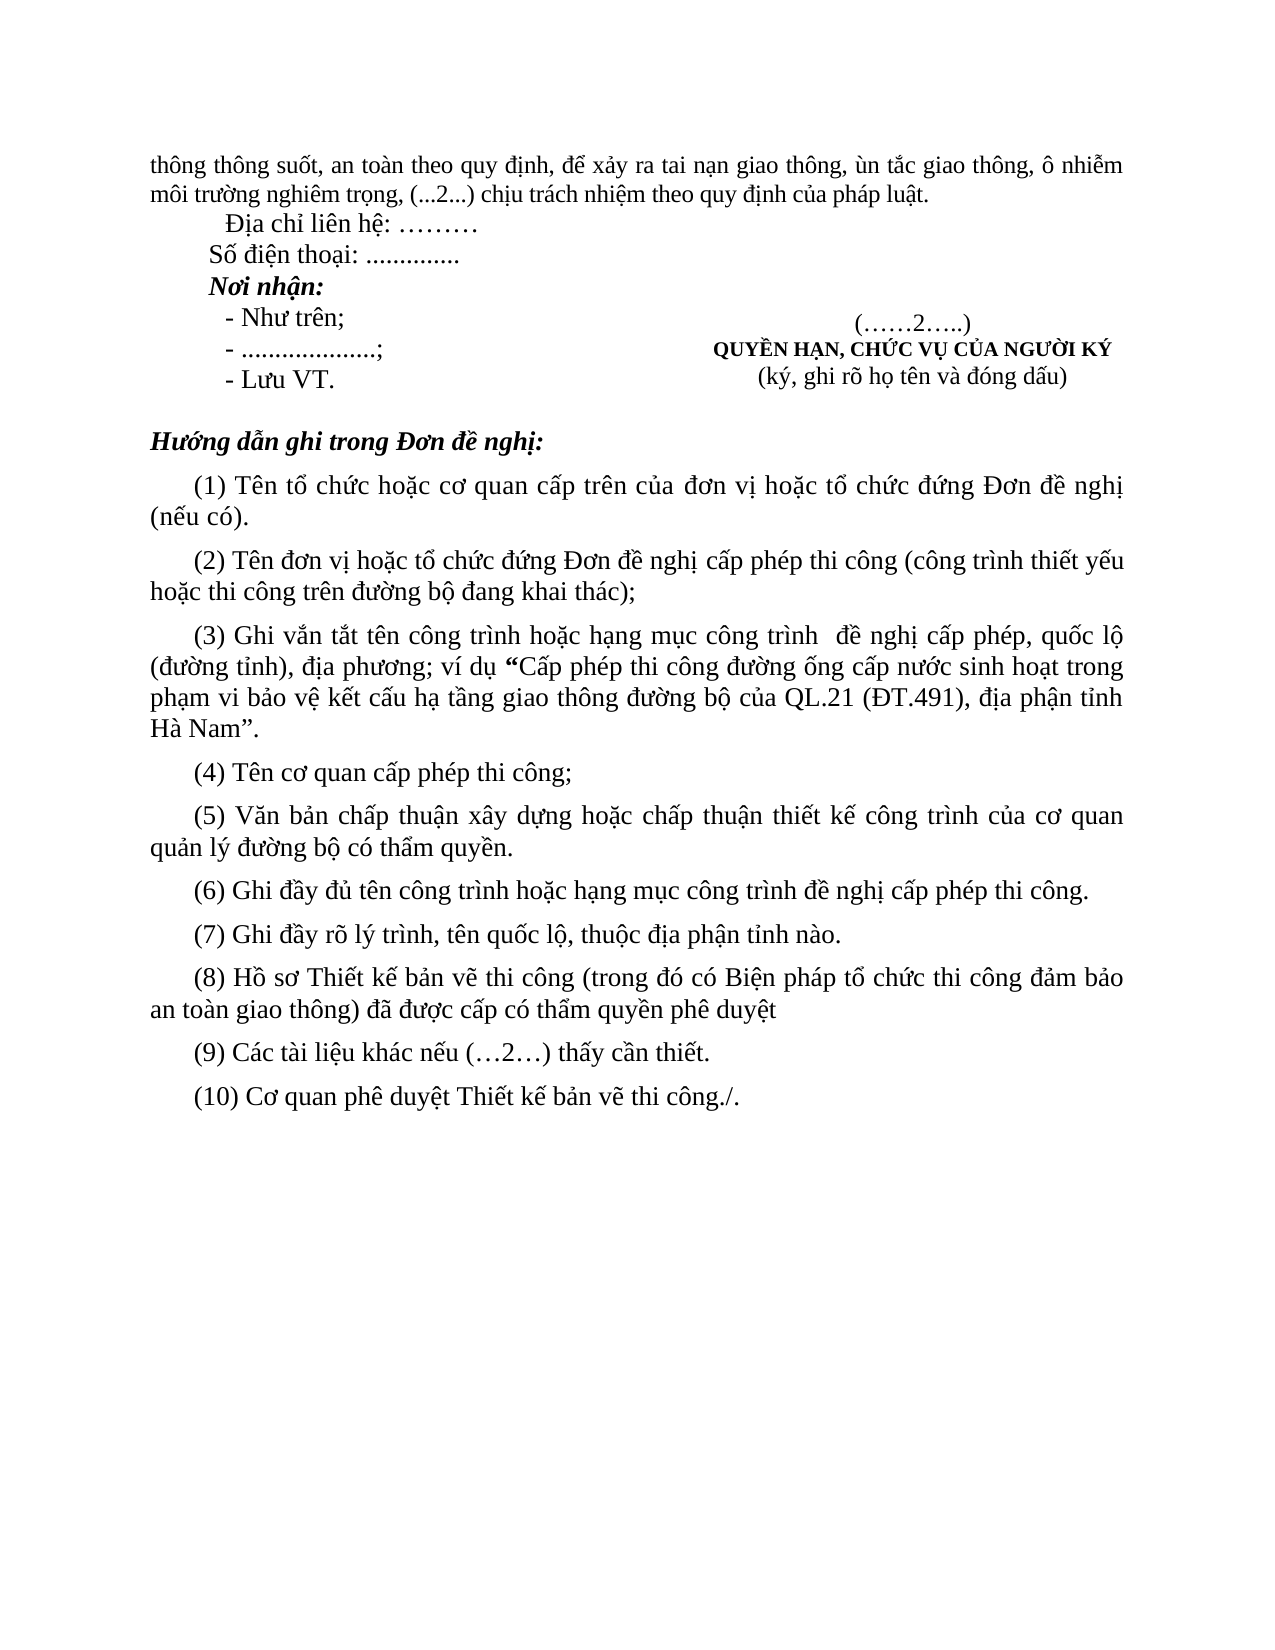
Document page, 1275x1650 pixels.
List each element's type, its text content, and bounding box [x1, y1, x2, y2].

text (8) Hồ sơ Thiết kế bản vẽ thi công (trong đó có Biện pháp tổ chức thi công đảm bảo an toàn giao thông) đã được cấp có thẩm quyền phê duyệt [150, 962, 1125, 1024]
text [150, 150, 1125, 207]
text - ....................; [208, 332, 1125, 363]
text (10) Cơ quan phê duyệt Thiết kế bản vẽ thi công./. [150, 1080, 1125, 1111]
text (2) Tên đơn vị hoặc tổ chức đứng Đơn đề nghị cấp phép thi công (công trình thiết yếu hoặc thi công trên đường bộ đang khai thác); [150, 544, 1125, 606]
text Nơi nhận: [208, 270, 1125, 301]
text (7) Ghi đầy rõ lý trình, tên quốc lộ, thuộc địa phận tỉnh nào. [150, 918, 1125, 949]
text Địa chỉ liên hệ: ……… [150, 207, 1125, 239]
text Số điện thoại: .............. [150, 239, 1125, 270]
text - Lưu VT. [208, 363, 1125, 394]
text (9) Các tài liệu khác nếu (…2…) thấy cần thiết. [150, 1036, 1125, 1067]
text (3) Ghi vắn tắt tên công trình hoặc hạng mục công trình đề nghị cấp phép, quốc lộ (đường tỉnh), địa phương; ví dụ “Cấp phép thi công đường ống cấp nước sinh hoạt trong phạm vi bảo vệ kết cấu hạ tầng giao thông đường bộ của QL.21 (ĐT.491), địa phận tỉnh Hà Nam”. [150, 619, 1125, 743]
text (5) Văn bản chấp thuận xây dựng hoặc chấp thuận thiết kế công trình của cơ quan quản lý đường bộ có thẩm quyền. [150, 799, 1125, 862]
text (4) Tên cơ quan cấp phép thi công; [150, 756, 1125, 787]
text (6) Ghi đầy đủ tên công trình hoặc hạng mục công trình đề nghị cấp phép thi công. [150, 874, 1125, 905]
text (1) Tên tổ chức hoặc cơ quan cấp trên của đơn vị hoặc tổ chức đứng Đơn đề nghị (nếu có). [150, 469, 1125, 531]
text Hướng dẫn ghi trong Đơn đề nghị: [150, 426, 1125, 457]
text - Như trên; [208, 301, 1125, 332]
